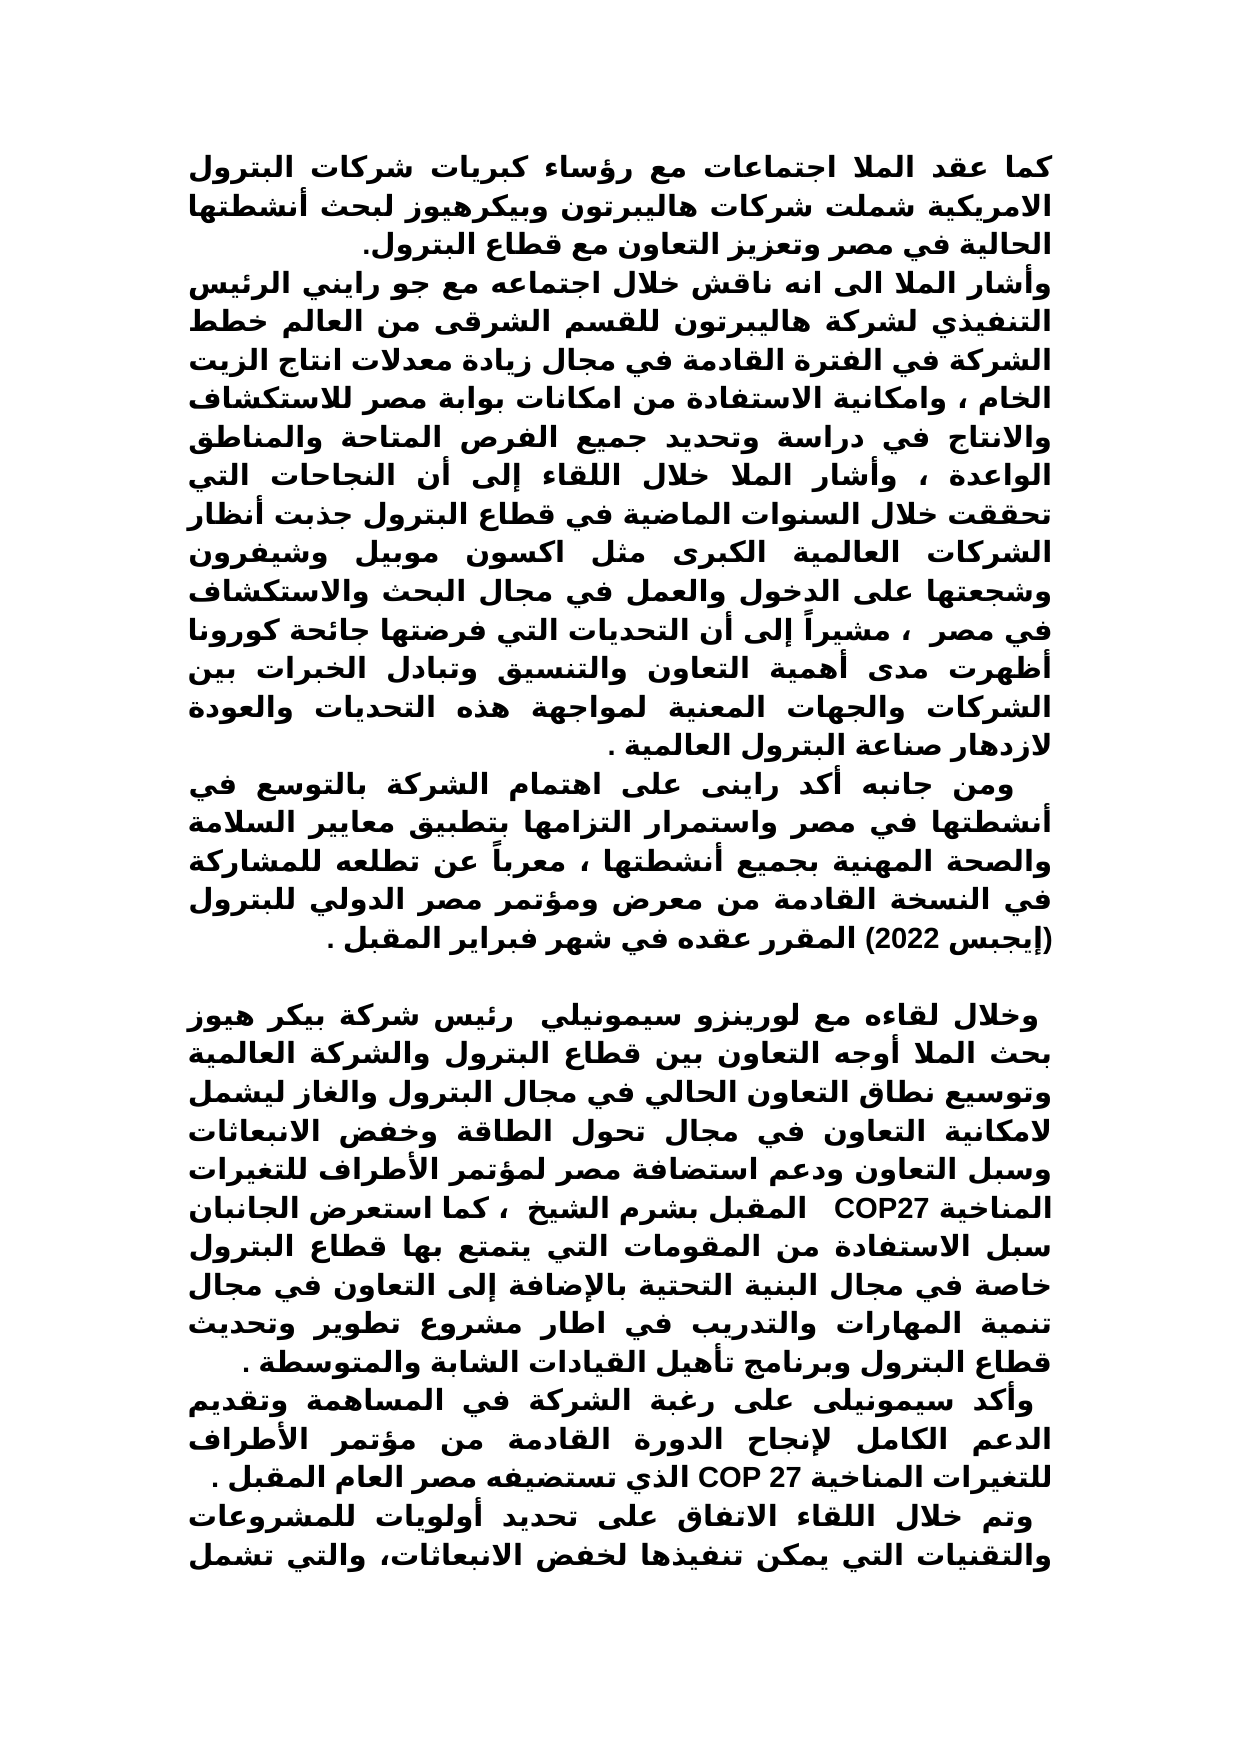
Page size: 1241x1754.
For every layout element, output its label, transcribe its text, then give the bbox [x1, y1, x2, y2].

text وأشار الملا الى انه ناقش خلال اجتماعه مع جو رايني الرئيس التنفيذي لشركة هاليبرتون للقسم الشرقى من العالم خطط الشركة في الفترة القادمة في مجال زيادة معدلات انتاج الزيت الخام ، وامكانية الاستفادة من امكانات بوابة مصر للاستكشاف والانتاج في دراسة وتحديد جميع الفرص المتاحة والمناطق الواعدة ، وأشار الملا خلال اللقاء إلى أن النجاحات التي تحققت خلال السنوات الماضية في قطاع البترول جذبت أنظار الشركات العالمية الكبرى مثل اكسون موبيل وشيفرون وشجعتها على الدخول والعمل في مجال البحث والاستكشاف في مصر ، مشيراً إلى أن التحديات التي فرضتها جائحة كورونا أظهرت مدى أهمية التعاون والتنسيق وتبادل الخبرات بين الشركات والجهات المعنية لمواجهة هذه التحديات والعودة لازدهار صناعة البترول العالمية . [187, 266, 1053, 762]
text ومن جانبه أكد راينى على اهتمام الشركة بالتوسع في أنشطتها في مصر واستمرار التزامها بتطبيق معايير السلامة والصحة المهنية بجميع أنشطتها ، معرباً عن تطلعه للمشاركة في النسخة القادمة من معرض ومؤتمر مصر الدولي للبترول (إيجبس 2022) المقرر عقده في شهر فبراير المقبل . [187, 767, 1053, 954]
text وخلال لقاءه مع لورينزو سيمونيلي رئيس شركة بيكر هيوز بحث الملا أوجه التعاون بين قطاع البترول والشركة العالمية وتوسيع نطاق التعاون الحالي في مجال البترول والغاز ليشمل لامكانية التعاون في مجال تحول الطاقة وخفض الانبعاثات وسبل التعاون ودعم استضافة مصر لمؤتمر الأطراف للتغيرات المناخية COP27 المقبل بشرم الشيخ ، كما استعرض الجانبان سبل الاستفادة من المقومات التي يتمتع بها قطاع البترول خاصة في مجال البنية التحتية بالإضافة إلى التعاون في مجال تنمية المهارات والتدريب في اطار مشروع تطوير وتحديث قطاع البترول وبرنامج تأهيل القيادات الشابة والمتوسطة . [187, 998, 1053, 1378]
text كما عقد الملا اجتماعات مع رؤساء كبريات شركات البترول الامريكية شملت شركات هاليبرتون وبيكرهيوز لبحث أنشطتها الحالية في مصر وتعزيز التعاون مع قطاع البترول. [187, 150, 1053, 261]
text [187, 1499, 1053, 1571]
text وأكد سيمونيلى على رغبة الشركة في المساهمة وتقديم الدعم الكامل لإنجاح الدورة القادمة من مؤتمر الأطراف للتغيرات المناخية COP 27 الذي تستضيفه مصر العام المقبل . [187, 1383, 1053, 1494]
